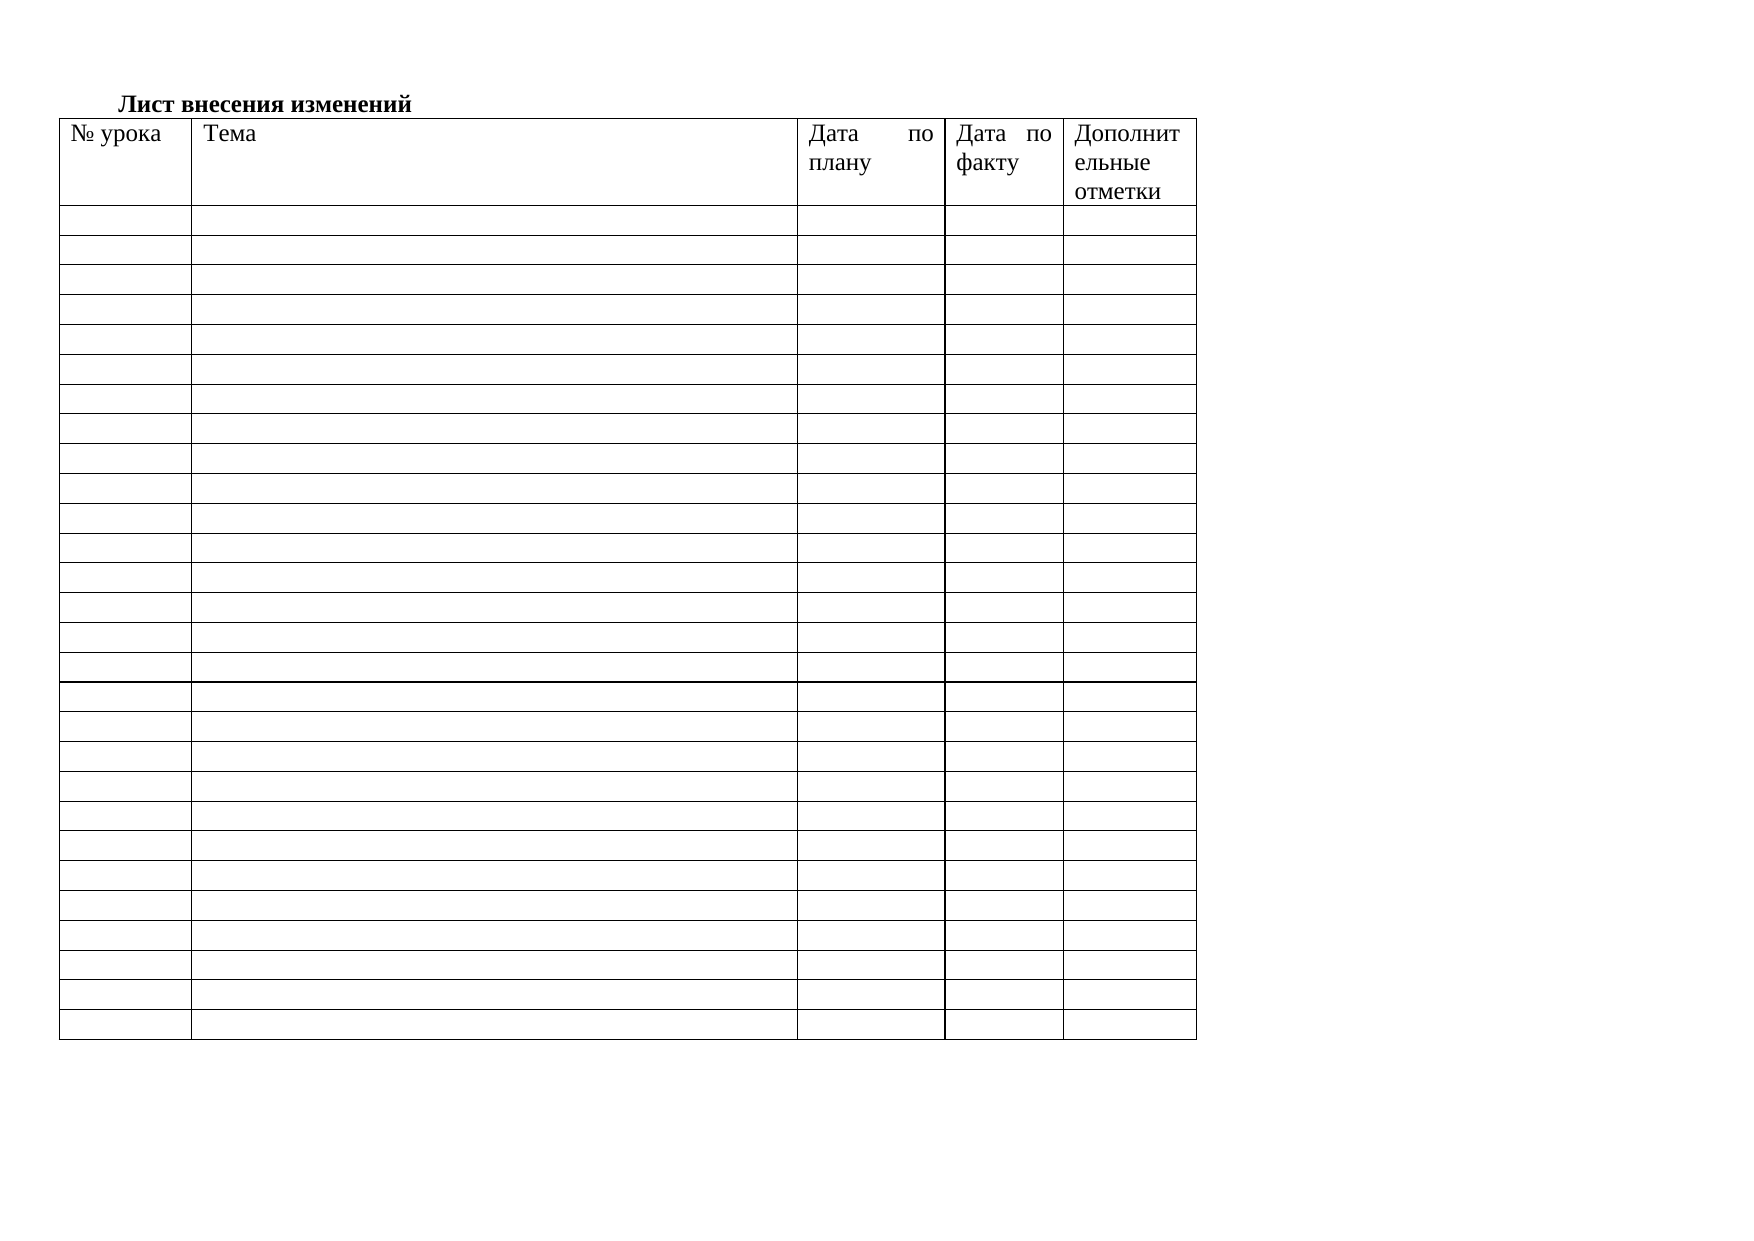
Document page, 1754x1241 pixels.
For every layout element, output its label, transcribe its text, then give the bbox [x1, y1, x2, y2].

table_cell [946, 1010, 1063, 1039]
table_header № урока [60, 119, 191, 205]
table_cell [1064, 265, 1196, 294]
table_cell [1064, 980, 1196, 1009]
table_cell [192, 474, 797, 503]
table_cell [798, 683, 944, 711]
table_cell [192, 951, 797, 979]
table_cell [798, 474, 944, 503]
table_cell [192, 534, 797, 562]
table_cell [946, 414, 1063, 443]
text Лист внесения изменений [118, 89, 1636, 117]
table_cell [192, 414, 797, 443]
table_cell [946, 623, 1063, 652]
table_cell [192, 921, 797, 949]
table_cell [1064, 623, 1196, 652]
table_cell [798, 534, 944, 562]
table_cell [946, 444, 1063, 473]
table_cell [1064, 236, 1196, 264]
table_cell [60, 385, 191, 413]
table_cell [798, 325, 944, 354]
table_cell [1064, 921, 1196, 949]
table_cell [946, 802, 1063, 830]
table_cell [798, 921, 944, 949]
table_header Дата по факту [946, 119, 1063, 205]
table_cell [192, 653, 797, 681]
table_cell [798, 593, 944, 622]
table_cell [946, 683, 1063, 711]
table_cell [1064, 742, 1196, 771]
table_cell [798, 951, 944, 979]
table_cell [60, 772, 191, 801]
table_cell [192, 593, 797, 622]
table_cell [60, 355, 191, 383]
table_cell [946, 474, 1063, 503]
table_cell [798, 355, 944, 383]
table_cell [192, 623, 797, 652]
table_cell [60, 265, 191, 294]
table_cell [192, 891, 797, 920]
table_cell [192, 772, 797, 801]
table_cell [1064, 1010, 1196, 1039]
table_cell [192, 712, 797, 741]
table_cell [60, 742, 191, 771]
table_cell [1064, 712, 1196, 741]
table_cell [192, 295, 797, 324]
table_cell [60, 563, 191, 592]
table_cell [946, 831, 1063, 860]
table_cell [798, 861, 944, 890]
table_cell [192, 444, 797, 473]
table_cell [798, 831, 944, 860]
table_cell [946, 742, 1063, 771]
table_cell [946, 653, 1063, 681]
table_cell [798, 265, 944, 294]
table_cell [60, 980, 191, 1009]
table_cell [1064, 653, 1196, 681]
table_cell [1064, 385, 1196, 413]
table_cell [60, 534, 191, 562]
table_cell [1064, 831, 1196, 860]
table_cell [1064, 474, 1196, 503]
table_cell [798, 206, 944, 234]
table_cell [1064, 504, 1196, 532]
table_cell [60, 504, 191, 532]
table_cell [60, 712, 191, 741]
table_cell [798, 712, 944, 741]
table_cell [946, 951, 1063, 979]
table_cell [60, 921, 191, 949]
table_cell [798, 236, 944, 264]
table_cell [1064, 414, 1196, 443]
table_cell [946, 265, 1063, 294]
table_cell [798, 772, 944, 801]
table_header Дата по плану [798, 119, 944, 205]
table_cell [946, 206, 1063, 234]
table_cell [798, 444, 944, 473]
table_cell [946, 861, 1063, 890]
table_cell [1064, 295, 1196, 324]
table_cell [798, 623, 944, 652]
table_cell [60, 623, 191, 652]
table_cell [192, 504, 797, 532]
table_cell [946, 504, 1063, 532]
table_cell [946, 295, 1063, 324]
table_cell [798, 742, 944, 771]
table_cell [192, 563, 797, 592]
table_cell [60, 891, 191, 920]
table_cell [192, 802, 797, 830]
table_cell [798, 1010, 944, 1039]
table_cell [1064, 891, 1196, 920]
table_cell [946, 236, 1063, 264]
table_cell [192, 1010, 797, 1039]
table_cell [192, 325, 797, 354]
table_cell [192, 683, 797, 711]
table_cell [1064, 772, 1196, 801]
table_cell [192, 265, 797, 294]
table_header Дополнительные отметки [1064, 119, 1196, 205]
table_cell [60, 325, 191, 354]
table_cell [60, 236, 191, 264]
table_cell [798, 385, 944, 413]
table_cell [60, 653, 191, 681]
table_cell [1064, 444, 1196, 473]
table_cell [798, 802, 944, 830]
table_cell [946, 980, 1063, 1009]
table_cell [60, 474, 191, 503]
table_cell [798, 653, 944, 681]
table_cell [192, 236, 797, 264]
table_cell [946, 772, 1063, 801]
table_cell [60, 683, 191, 711]
table_cell [798, 563, 944, 592]
table_cell [946, 355, 1063, 383]
table_cell [192, 861, 797, 890]
table_cell [60, 295, 191, 324]
table_cell [60, 831, 191, 860]
table_header Тема [192, 119, 797, 205]
table_cell [946, 593, 1063, 622]
table_cell [60, 593, 191, 622]
table_cell [60, 861, 191, 890]
table_cell [1064, 593, 1196, 622]
table_cell [192, 831, 797, 860]
table_cell [1064, 206, 1196, 234]
table_cell [946, 891, 1063, 920]
table_cell [946, 712, 1063, 741]
table_cell [798, 295, 944, 324]
table_cell [946, 325, 1063, 354]
table_cell [192, 742, 797, 771]
table_cell [798, 980, 944, 1009]
table_cell [60, 1010, 191, 1039]
table_cell [1064, 951, 1196, 979]
table_cell [192, 980, 797, 1009]
table_cell [798, 414, 944, 443]
table_cell [192, 385, 797, 413]
table_cell [798, 504, 944, 532]
table_cell [946, 921, 1063, 949]
table_cell [1064, 861, 1196, 890]
table_cell [60, 444, 191, 473]
table_cell [1064, 325, 1196, 354]
table_cell [60, 414, 191, 443]
table_cell [192, 206, 797, 234]
table_cell [946, 534, 1063, 562]
table_cell [1064, 355, 1196, 383]
table_cell [798, 891, 944, 920]
table_cell [946, 563, 1063, 592]
table_cell [192, 355, 797, 383]
table_cell [60, 802, 191, 830]
table_cell [1064, 534, 1196, 562]
table_cell [946, 385, 1063, 413]
table_cell [1064, 683, 1196, 711]
table_cell [60, 951, 191, 979]
table_cell [1064, 563, 1196, 592]
table_cell [60, 206, 191, 234]
table_cell [1064, 802, 1196, 830]
